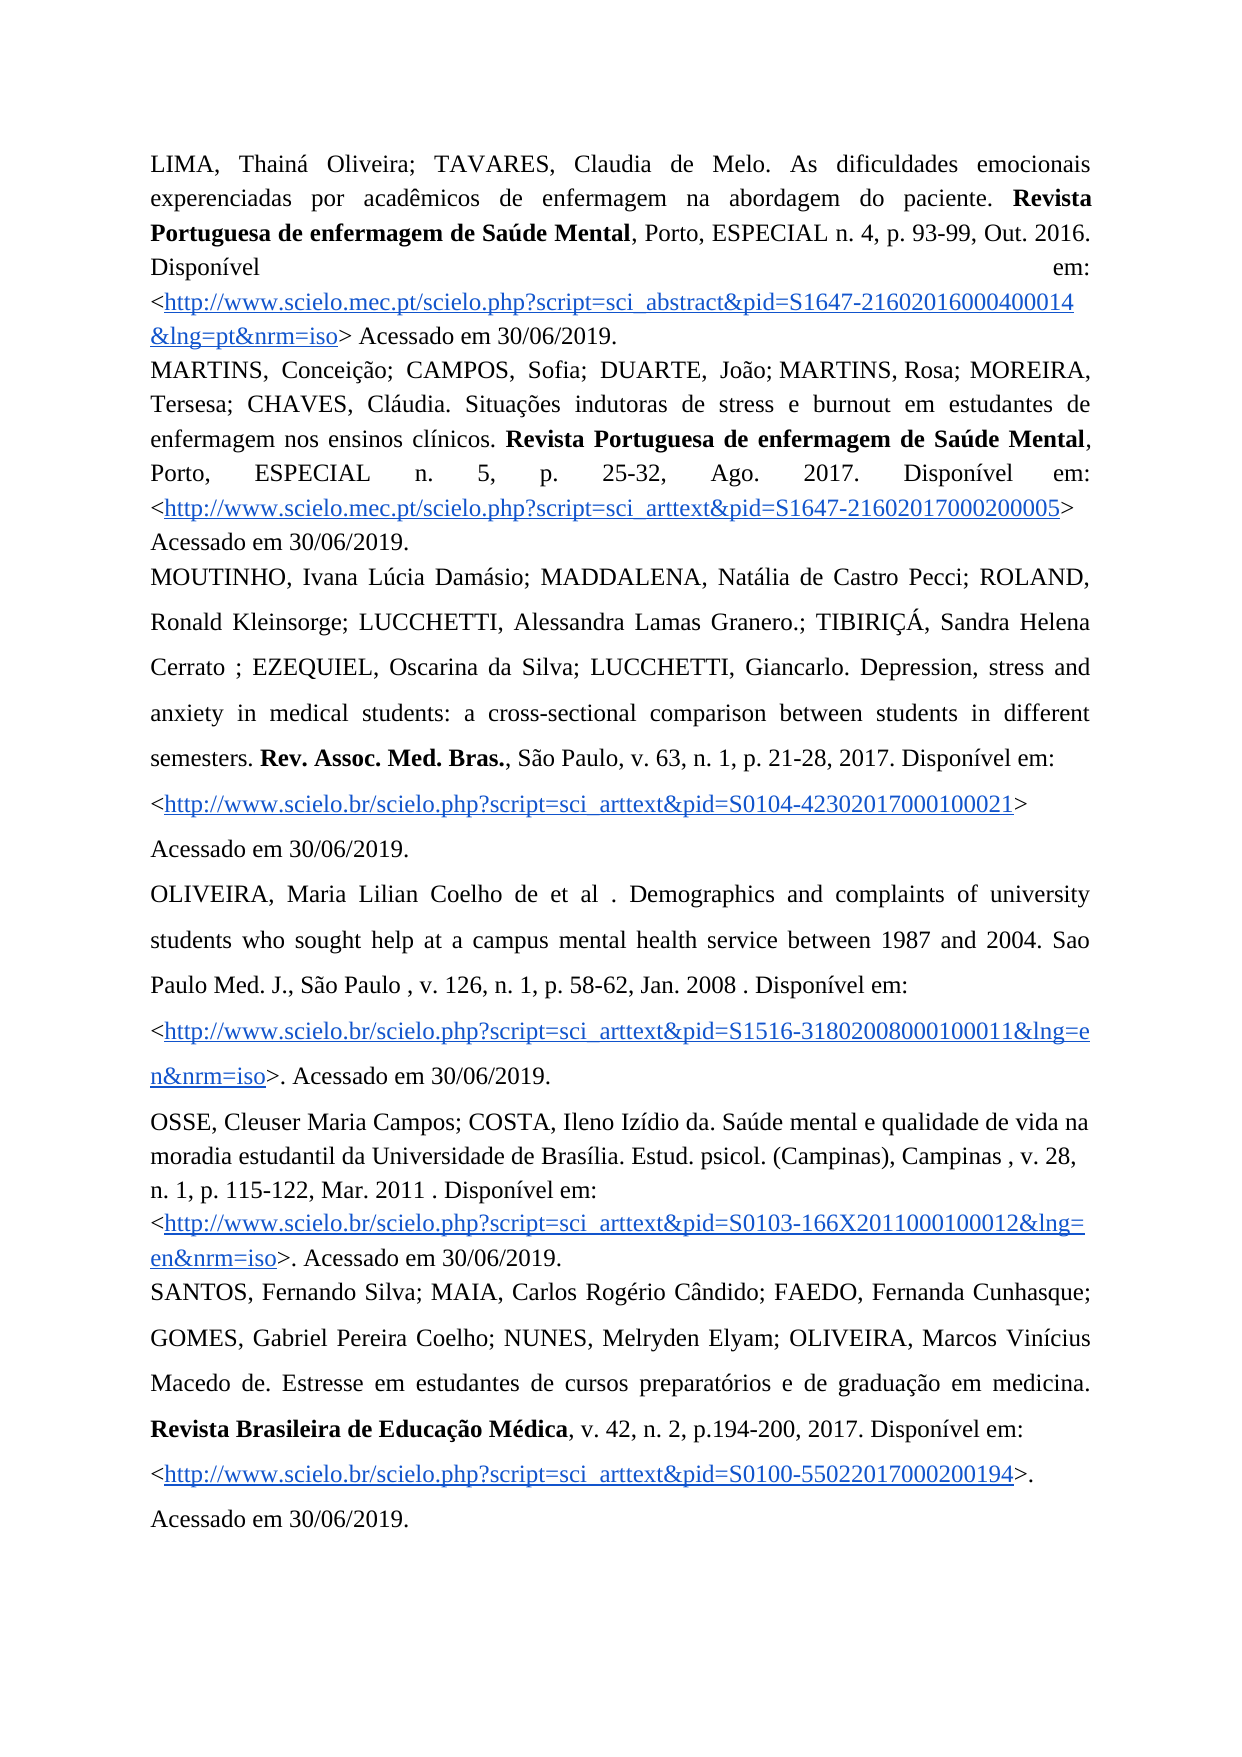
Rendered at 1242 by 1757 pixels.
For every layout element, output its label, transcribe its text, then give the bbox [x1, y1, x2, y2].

text LIMA, Thainá Oliveira; TAVARES, Claudia de Melo. As dificuldades emocionais experenciadas por acadêmicos de enfermagem na abordagem do paciente. Revista Portuguesa de enfermagem de Saúde Mental, Porto, ESPECIAL n. 4, p. 93-99, Out. 2016. Disponível em: [150, 149, 1092, 281]
text Tersesa; CHAVES, Cláudia. Situações indutoras de stress e burnout em estudantes de enfermagem nos ensinos clínicos. Revista Portuguesa de enfermagem de Saúde Mental, Porto, ESPECIAL n. 5, p. 25-32, Ago. 2017. Disponível em: [150, 389, 1092, 487]
text MOUTINHO, Ivana Lúcia Damásio; MADDALENA, Natália de Castro Pecci; ROLAND, Ronald Kleinsorge; LUCCHETTI, Alessandra Lamas Granero.; TIBIRIÇÁ, Sandra Helena Cerrato ; EZEQUIEL, Oscarina da Silva; LUCCHETTI, Giancarlo. Depression, stress and anxiety in medical students: a cross-sectional comparison between students in different semesters. Rev. Assoc. Med. Bras., São Paulo, v. 63, n. 1, p. 21-28, 2017. Disponível em: [150, 562, 1091, 772]
text <http://www.scielo.br/scielo.php?script=sci_arttext&pid=S0100-55022017000200194>. Acessado em 30/06/2019. [150, 1459, 1036, 1533]
text <http://www.scielo.mec.pt/scielo.php?script=sci_arttext&pid=S1647-21602017000200005> Acessado em 30/06/2019. [150, 493, 1077, 556]
text <http://www.scielo.br/scielo.php?script=sci_arttext&pid=S0104-42302017000100021> Acessado em 30/06/2019. [150, 789, 1030, 863]
text MARTINS, Conceição; CAMPOS, Sofia; DUARTE, João; MARTINS, Rosa; MOREIRA, [150, 356, 1102, 384]
text OSSE, Cleuser Maria Campos; COSTA, Ileno Izídio da. Saúde mental e qualidade de vida na moradia estudantil da Universidade de Brasília. Estud. psicol. (Campinas), Campinas , v. 28, [150, 1107, 1091, 1170]
text SANTOS, Fernando Silva; MAIA, Carlos Rogério Cândido; FAEDO, Fernanda Cunhasque; GOMES, Gabriel Pereira Coelho; NUNES, Melryden Elyam; OLIVEIRA, Marcos Vinícius Macedo de. Estresse em estudantes de cursos preparatórios e de graduação em medicina. Revista Brasileira de Educação Médica, v. 42, n. 2, p.194-200, 2017. Disponível em: [150, 1277, 1091, 1442]
text <http://www.scielo.mec.pt/scielo.php?script=sci_abstract&pid=S1647-21602016000400014 &lng=pt&nrm=iso> Acessado em 30/06/2019. [150, 287, 1076, 350]
text n. 1, p. 115-122, Mar. 2011 . Disponível em: [150, 1176, 1102, 1204]
text <http://www.scielo.br/scielo.php?script=sci_arttext&pid=S0103-166X2011000100012&lng= en&nrm=iso>. Acessado em 30/06/2019. [150, 1208, 1086, 1272]
text <http://www.scielo.br/scielo.php?script=sci_arttext&pid=S1516-31802008000100011&lng=e n&nrm=iso>. Acessado em 30/06/2019. [150, 1016, 1091, 1090]
text OLIVEIRA, Maria Lilian Coelho de et al . Demographics and complaints of university students who sought help at a campus mental health service between 1987 and 2004. Sao Paulo Med. J., São Paulo , v. 126, n. 1, p. 58-62, Jan. 2008 . Disponível em: [150, 879, 1091, 999]
